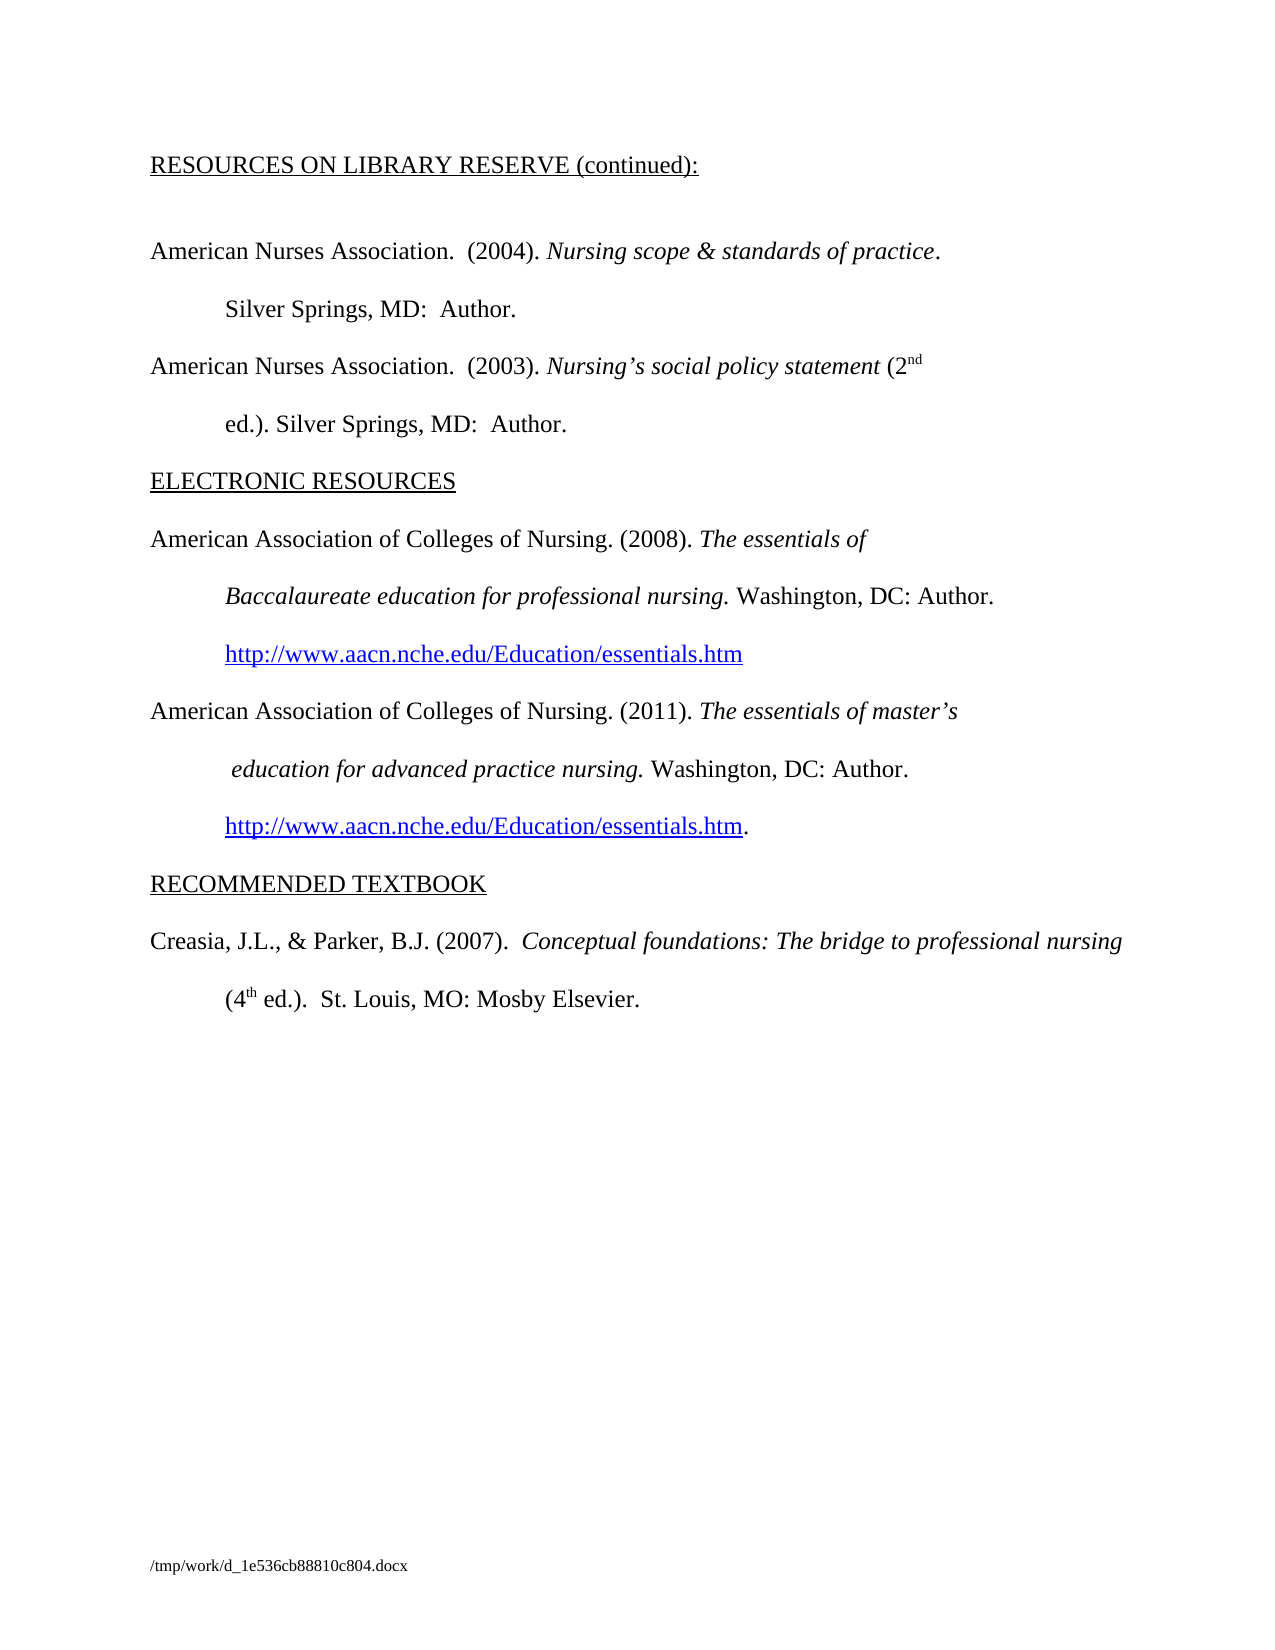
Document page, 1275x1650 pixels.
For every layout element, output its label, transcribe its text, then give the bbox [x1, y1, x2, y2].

text RECOMMENDED TEXTBOOK [150, 869, 1125, 897]
text American Nurses Association. (2003). Nursing’s social policy statement (2nd [150, 351, 1125, 380]
text Silver Springs, MD: Author. [225, 294, 1125, 322]
text Baccalaureate education for professional nursing. : Author. http://www.aacn.nche.edu/Education/essentials.htm [225, 581, 1125, 667]
text American Nurses Association. (2004). Nursing scope & standards of practice. [150, 236, 1125, 265]
text http://www.aacn.nche.edu/Education/essentials.htm. [225, 811, 1125, 840]
text Creasia, J.L., & Parker, B.J. (2007). Conceptual foundations: The bridge to professional nursing (4th ed.). St. Louis, MO: Mosby Elsevier. [150, 926, 1125, 1012]
text ed.). Silver Springs, MD: Author. [150, 409, 1125, 437]
text RESOURCES ON LIBRARY RESERVE (continued): [150, 150, 1125, 179]
text education for advanced practice nursing. : Author. [225, 754, 1125, 782]
text American Association of Colleges of Nursing. (2008). The essentials of [150, 524, 1125, 552]
text ELECTRONIC RESOURCES [150, 466, 1125, 495]
text American Association of Colleges of Nursing. (2011). The essentials of master’s [150, 696, 1125, 725]
